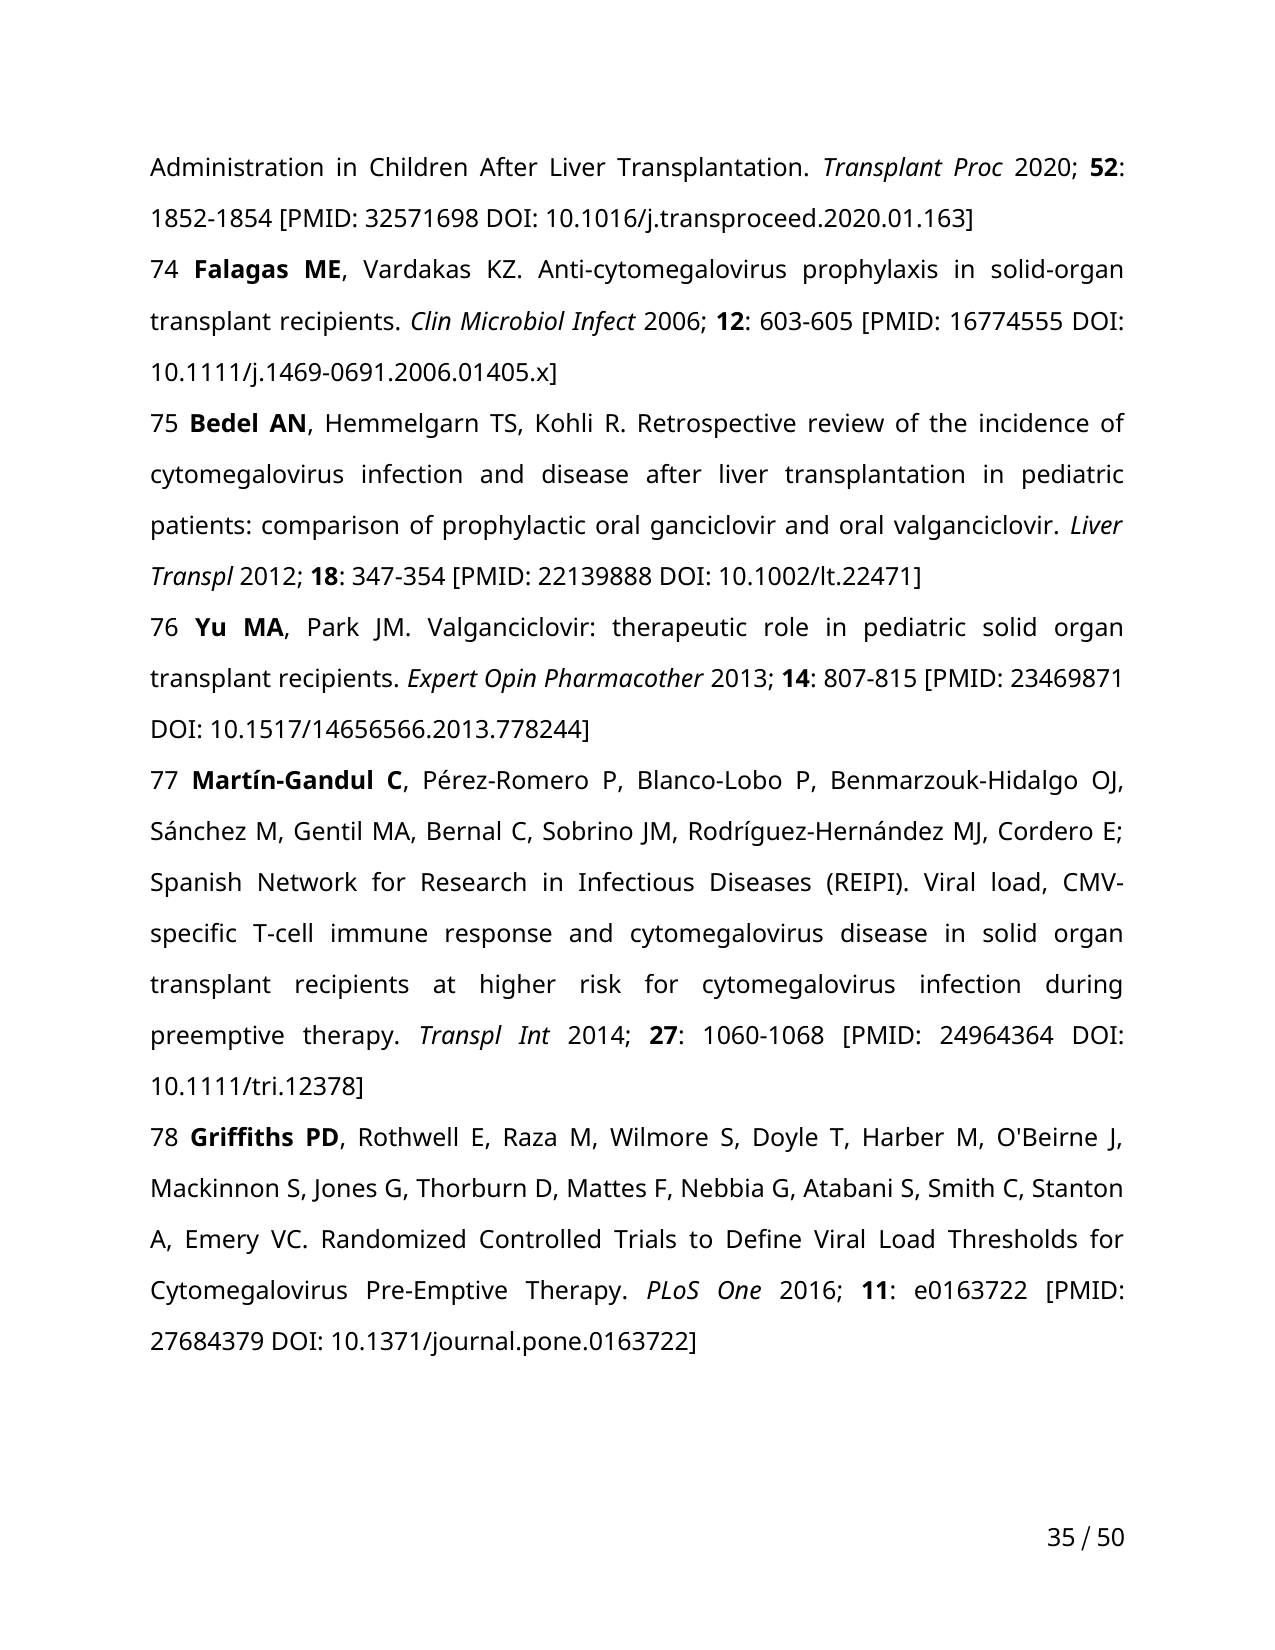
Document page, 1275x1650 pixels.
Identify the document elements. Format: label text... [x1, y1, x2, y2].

text 78 Griffiths PD, Rothwell E, Raza M, Wilmore S, Doyle T, Harber M, O'Beirne J, Mackinnon S, Jones G, Thorburn D, Mattes F, Nebbia G, Atabani S, Smith C, Stanton A, Emery VC. Randomized Controlled Trials to Define Viral Load Thresholds for Cytomegalovirus Pre-Emptive Therapy. PLoS One 2016; 11: e0163722 [PMID: 27684379 DOI: 10.1371/journal.pone.0163722] [150, 1120, 1125, 1358]
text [150, 150, 1125, 235]
text 76 Yu MA, Park JM. Valganciclovir: therapeutic role in pediatric solid organ transplant recipients. Expert Opin Pharmacother 2013; 14: 807-815 [PMID: 23469871 DOI: 10.1517/14656566.2013.778244] [150, 609, 1125, 746]
text 75 Bedel AN, Hemmelgarn TS, Kohli R. Retrospective review of the incidence of cytomegalovirus infection and disease after liver transplantation in pediatric patients: comparison of prophylactic oral ganciclovir and oral valganciclovir. Liver Transpl 2012; 18: 347-354 [PMID: 22139888 DOI: 10.1002/lt.22471] [150, 405, 1125, 592]
text 74 Falagas ME, Vardakas KZ. Anti-cytomegalovirus prophylaxis in solid-organ transplant recipients. Clin Microbiol Infect 2006; 12: 603-605 [PMID: 16774555 DOI: 10.1111/j.1469-0691.2006.01405.x] [150, 252, 1125, 388]
text 77 Martín-Gandul C, Pérez-Romero P, Blanco-Lobo P, Benmarzouk-Hidalgo OJ, Sánchez M, Gentil MA, Bernal C, Sobrino JM, Rodríguez-Hernández MJ, Cordero E; Spanish Network for Research in Infectious Diseases (REIPI). Viral load, CMV-specific T-cell immune response and cytomegalovirus disease in solid organ transplant recipients at higher risk for cytomegalovirus infection during preemptive therapy. Transpl Int 2014; 27: 1060-1068 [PMID: 24964364 DOI: 10.1111/tri.12378] [150, 762, 1125, 1103]
